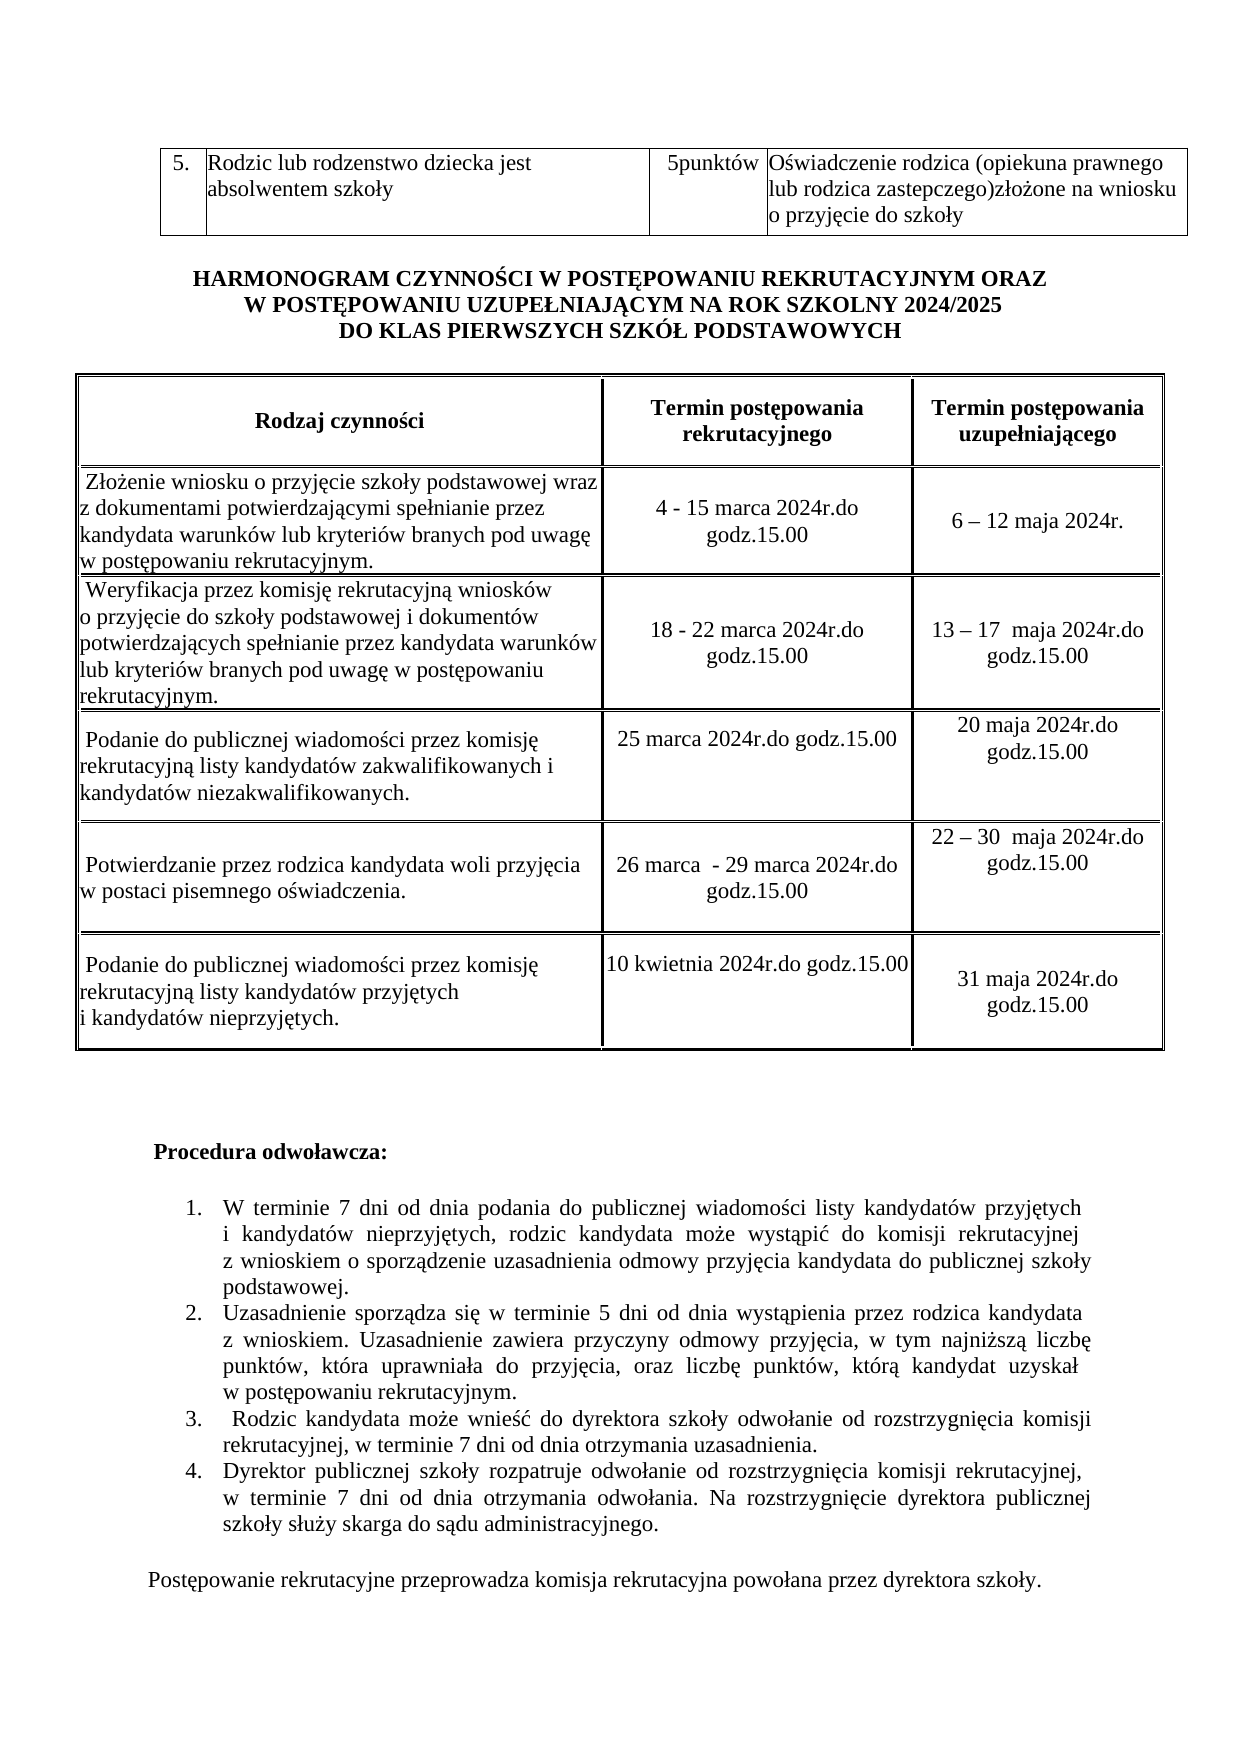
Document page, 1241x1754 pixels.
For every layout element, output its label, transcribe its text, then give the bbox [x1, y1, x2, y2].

table_cell 31 maja 2024r.do godz.15.00 [912, 931, 1162, 1048]
table_cell 5. [161, 149, 206, 235]
table_cell Weryfikacja przez komisję rekrutacyjną wniosków o przyjęcie do szkoły podstawowej i dokumentów potwierdzających spełnianie przez kandydata warunków lub kryteriów branych pod uwagę w postępowaniu rekrutacyjnym. [79, 573, 601, 708]
table_header Termin postępowania uzupełniającego [912, 377, 1162, 465]
table_cell Potwierdzanie przez rodzica kandydata woli przyjęcia w postaci pisemnego oświadczenia. [77, 820, 602, 931]
table_cell 5punktów [650, 149, 767, 235]
table_cell 4 - 15 marca 2024r.do godz.15.00 [604, 468, 911, 573]
text HARMONOGRAM CZYNNOŚCI W POSTĘPOWANIU REKRUTACYJNYM ORAZ W POSTĘPOWANIU UZUPEŁNIAJĄCYM NA ROK SZKOLNY 2024/2025 DO KLAS PIERWSZYCH SZKÓŁ PODSTAWOWYCH [148, 265, 1093, 344]
table_cell 6 – 12 maja 2024r. [912, 465, 1163, 573]
table_cell 26 marca - 29 marca 2024r.do godz.15.00 [604, 823, 911, 931]
table_cell Podanie do publicznej wiadomości przez komisję rekrutacyjną listy kandydatów przyjętych i kandydatów nieprzyjętych. [79, 931, 602, 1048]
table_cell 22 – 30 maja 2024r.do godz.15.00 [912, 820, 1163, 931]
table_cell Podanie do publicznej wiadomości przez komisję rekrutacyjną listy kandydatów zakwalifikowanych i kandydatów niezakwalifikowanych. [79, 708, 601, 820]
table_cell Oświadczenie rodzica (opiekuna prawnego lub rodzica zastepczego)złożone na wniosku o przyjęcie do szkoły [768, 149, 1187, 235]
table_header Termin postępowania rekrutacyjnego [602, 375, 912, 465]
list Uzasadnienie sporządza się w terminie 5 dni od dnia wystąpienia przez rodzica kandydata z wnioskiem. Uzasadnienie zawiera przyczyny odmowy przyjęcia, w tym najniższą liczbę punktów, która uprawniała do przyjęcia, oraz liczbę punktów, którą kandydat uzyskał w postępowaniu rekrutacyjnym. [185, 1299, 1093, 1405]
table_cell 25 marca 2024r.do godz.15.00 [604, 712, 911, 820]
text Procedura odwoławcza: [148, 1138, 1093, 1165]
table_header Rodzaj czynności [79, 375, 602, 465]
table_cell 18 - 22 marca 2024r.do godz.15.00 [604, 577, 911, 708]
text Postępowanie rekrutacyjne przeprowadza komisja rekrutacyjna powołana przez dyrektora szkoły. [148, 1566, 1093, 1592]
table_cell Rodzic lub rodzenstwo dziecka jest absolwentem szkoły [207, 149, 649, 235]
table_cell 13 – 17 maja 2024r.do godz.15.00 [914, 573, 1162, 708]
list Rodzic kandydata może wnieść do dyrektora szkoły odwołanie od rozstrzygnięcia komisji rekrutacyjnej, w terminie 7 dni od dnia otrzymania uzasadnienia. [185, 1405, 1093, 1457]
list Dyrektor publicznej szkoły rozpatruje odwołanie od rozstrzygnięcia komisji rekrutacyjnej, w terminie 7 dni od dnia otrzymania odwołania. Na rozstrzygnięcie dyrektora publicznej szkoły służy skarga do sądu administracyjnego. [185, 1457, 1093, 1537]
list W terminie 7 dni od dnia podania do publicznej wiadomości listy kandydatów przyjętych i kandydatów nieprzyjętych, rodzic kandydata może wystąpić do komisji rekrutacyjnej z wnioskiem o sporządzenie uzasadnienia odmowy przyjęcia kandydata do publicznej szkoły podstawowej. [185, 1194, 1093, 1299]
table_cell 20 maja 2024r.do godz.15.00 [914, 708, 1162, 820]
table_cell 10 kwietnia 2024r.do godz.15.00 [602, 935, 912, 1048]
table_cell Złożenie wniosku o przyjęcie szkoły podstawowej wraz z dokumentami potwierdzającymi spełnianie przez kandydata warunków lub kryteriów branych pod uwagę w postępowaniu rekrutacyjnym. [77, 465, 602, 573]
